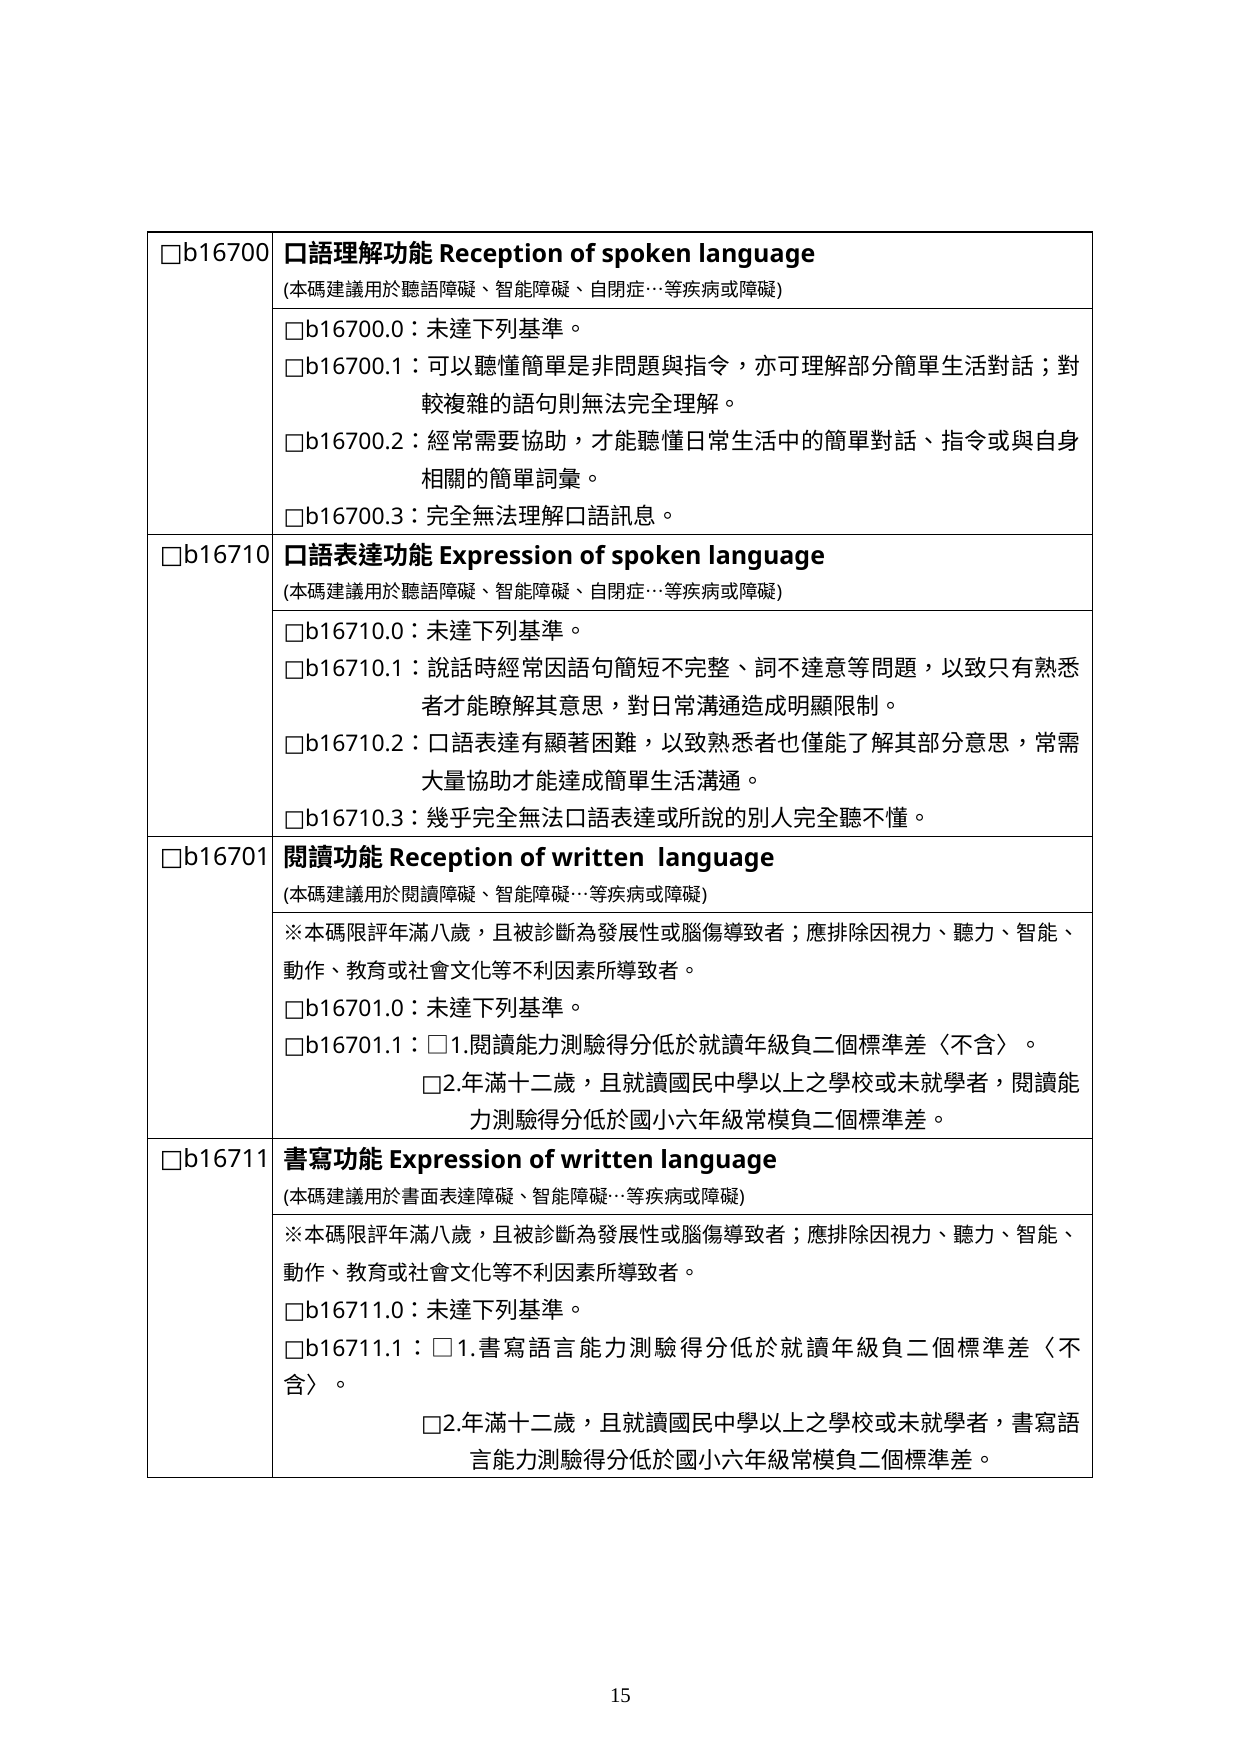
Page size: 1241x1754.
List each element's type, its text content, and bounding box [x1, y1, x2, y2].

table_cell □b16701 [148, 837, 272, 1138]
table_cell □b16711 [148, 1139, 272, 1477]
table_cell 書寫功能Expression of written language (本碼建議用於書面表達障礙、智能障礙…等疾病或障礙) [273, 1139, 1092, 1214]
table_cell □b16700.0：未達下列基準。 □b16700.1：可以聽懂簡單是非問題與指令，亦可理解部分簡單生活對話；對較複雜的語句則無法完全理解。 □b16700.2：經常需要協助，才能聽懂日常生活中的簡單對話、指令或與自身相關的簡單詞彙。 □b16700.3：完全無法理解口語訊息。 [273, 309, 1092, 533]
table_cell ※本碼限評年滿八歲，且被診斷為發展性或腦傷導致者；應排除因視力、聽力、智能、動作、教育或社會文化等不利因素所導致者。 □b16701.0：未達下列基準。 □b16701.1：□1.閱讀能力測驗得分低於就讀年級負二個標準差〈不含〉。 □2.年滿十二歲，且就讀國民中學以上之學校或未就學者，閱讀能力測驗得分低於國小六年級常模負二個標準差。 [273, 913, 1092, 1138]
table_header □b16700 [148, 233, 272, 533]
table_cell □b16710 [148, 535, 272, 836]
table_header 口語理解功能Reception of spoken language (本碼建議用於聽語障礙、智能障礙、自閉症…等疾病或障礙) [273, 233, 1092, 307]
table_cell □b16710.0：未達下列基準。 □b16710.1：說話時經常因語句簡短不完整、詞不達意等問題，以致只有熟悉者才能瞭解其意思，對日常溝通造成明顯限制。 □b16710.2：口語表達有顯著困難，以致熟悉者也僅能了解其部分意思，常需大量協助才能達成簡單生活溝通。 □b16710.3：幾乎完全無法口語表達或所說的別人完全聽不懂。 [273, 611, 1092, 836]
table_cell ※本碼限評年滿八歲，且被診斷為發展性或腦傷導致者；應排除因視力、聽力、智能、動作、教育或社會文化等不利因素所導致者。 □b16711.0：未達下列基準。 □b16711.1：□1.書寫語言能力測驗得分低於就讀年級負二個標準差〈不含〉。 □2.年滿十二歲，且就讀國民中學以上之學校或未就學者，書寫語言能力測驗得分低於國小六年級常模負二個標準差。 [273, 1215, 1092, 1477]
table_cell 口語表達功能Expression of spoken language (本碼建議用於聽語障礙、智能障礙、自閉症…等疾病或障礙) [273, 535, 1092, 609]
table_cell 閱讀功能Reception of written language (本碼建議用於閱讀障礙、智能障礙…等疾病或障礙) [273, 837, 1092, 912]
